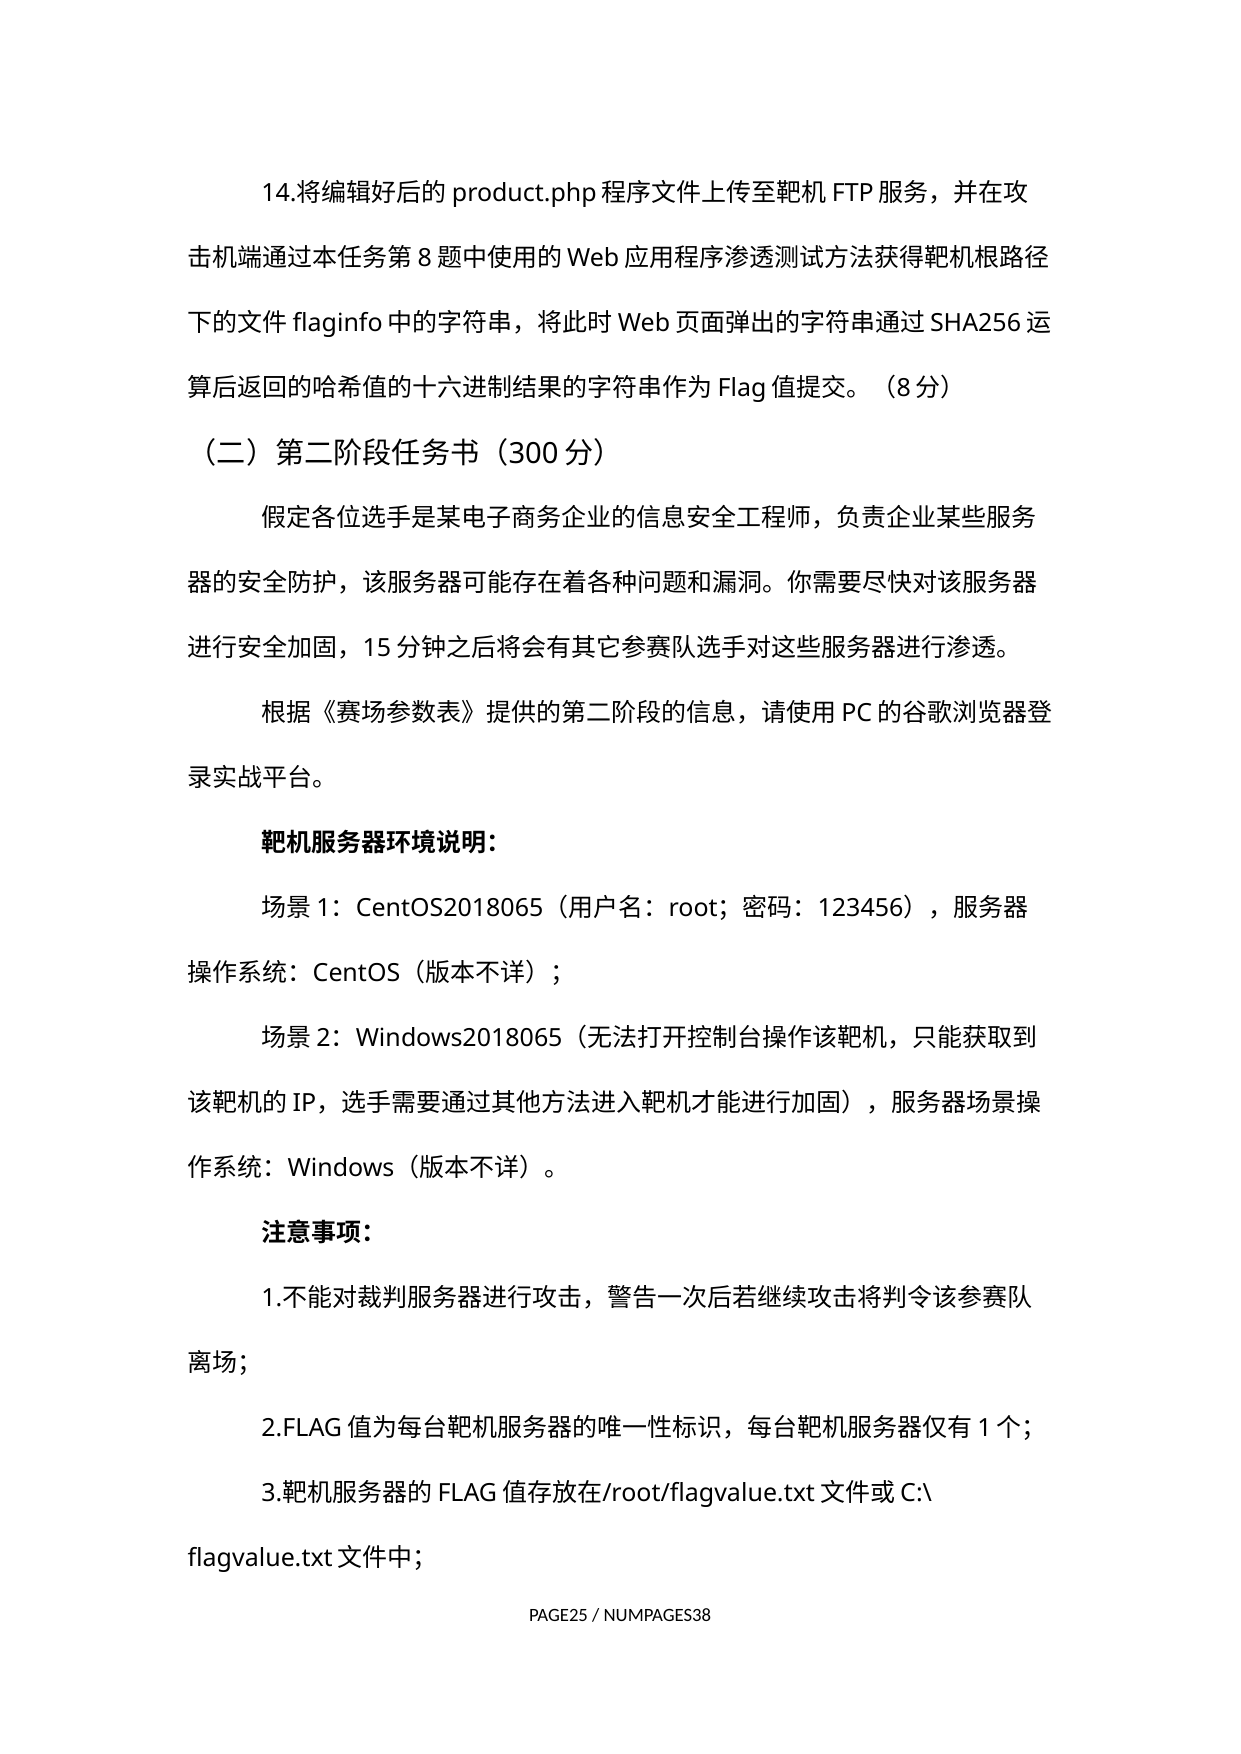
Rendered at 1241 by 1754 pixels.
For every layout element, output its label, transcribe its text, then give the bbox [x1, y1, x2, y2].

list 1.不能对裁判服务器进行攻击，警告一次后若继续攻击将判令该参赛队离场； [187, 1263, 1053, 1393]
list 靶机服务器环境说明： [187, 808, 1053, 873]
list 场景1：CentOS2018065（用户名：root；密码：123456），服务器操作系统：CentOS（版本不详）； [187, 873, 1053, 1003]
text （二）第二阶段任务书（300分） [187, 418, 1053, 483]
list 假定各位选手是某电子商务企业的信息安全工程师，负责企业某些服务器的安全防护，该服务器可能存在着各种问题和漏洞。你需要尽快对该服务器进行安全加固，15分钟之后将会有其它参赛队选手对这些服务器进行渗透。 [187, 483, 1053, 678]
list 14.将编辑好后的product.php程序文件上传至靶机FTP服务，并在攻击机端通过本任务第8题中使用的Web应用程序渗透测试方法获得靶机根路径下的文件flaginfo中的字符串，将此时Web页面弹出的字符串通过SHA256运算后返回的哈希值的十六进制结果的字符串作为Flag值提交。（8分） [187, 158, 1053, 418]
list 3.靶机服务器的FLAG值存放在/root/flagvalue.txt文件或C:\ flagvalue.txt文件中； [187, 1458, 1053, 1588]
list 场景2：Windows2018065（无法打开控制台操作该靶机，只能获取到该靶机的IP，选手需要通过其他方法进入靶机才能进行加固），服务器场景操作系统：Windows（版本不详）。 [187, 1003, 1053, 1198]
list 根据《赛场参数表》提供的第二阶段的信息，请使用PC的谷歌浏览器登录实战平台。 [187, 678, 1053, 808]
list 2.FLAG值为每台靶机服务器的唯一性标识，每台靶机服务器仅有1个； [187, 1393, 1053, 1458]
list 注意事项： [187, 1198, 1053, 1263]
